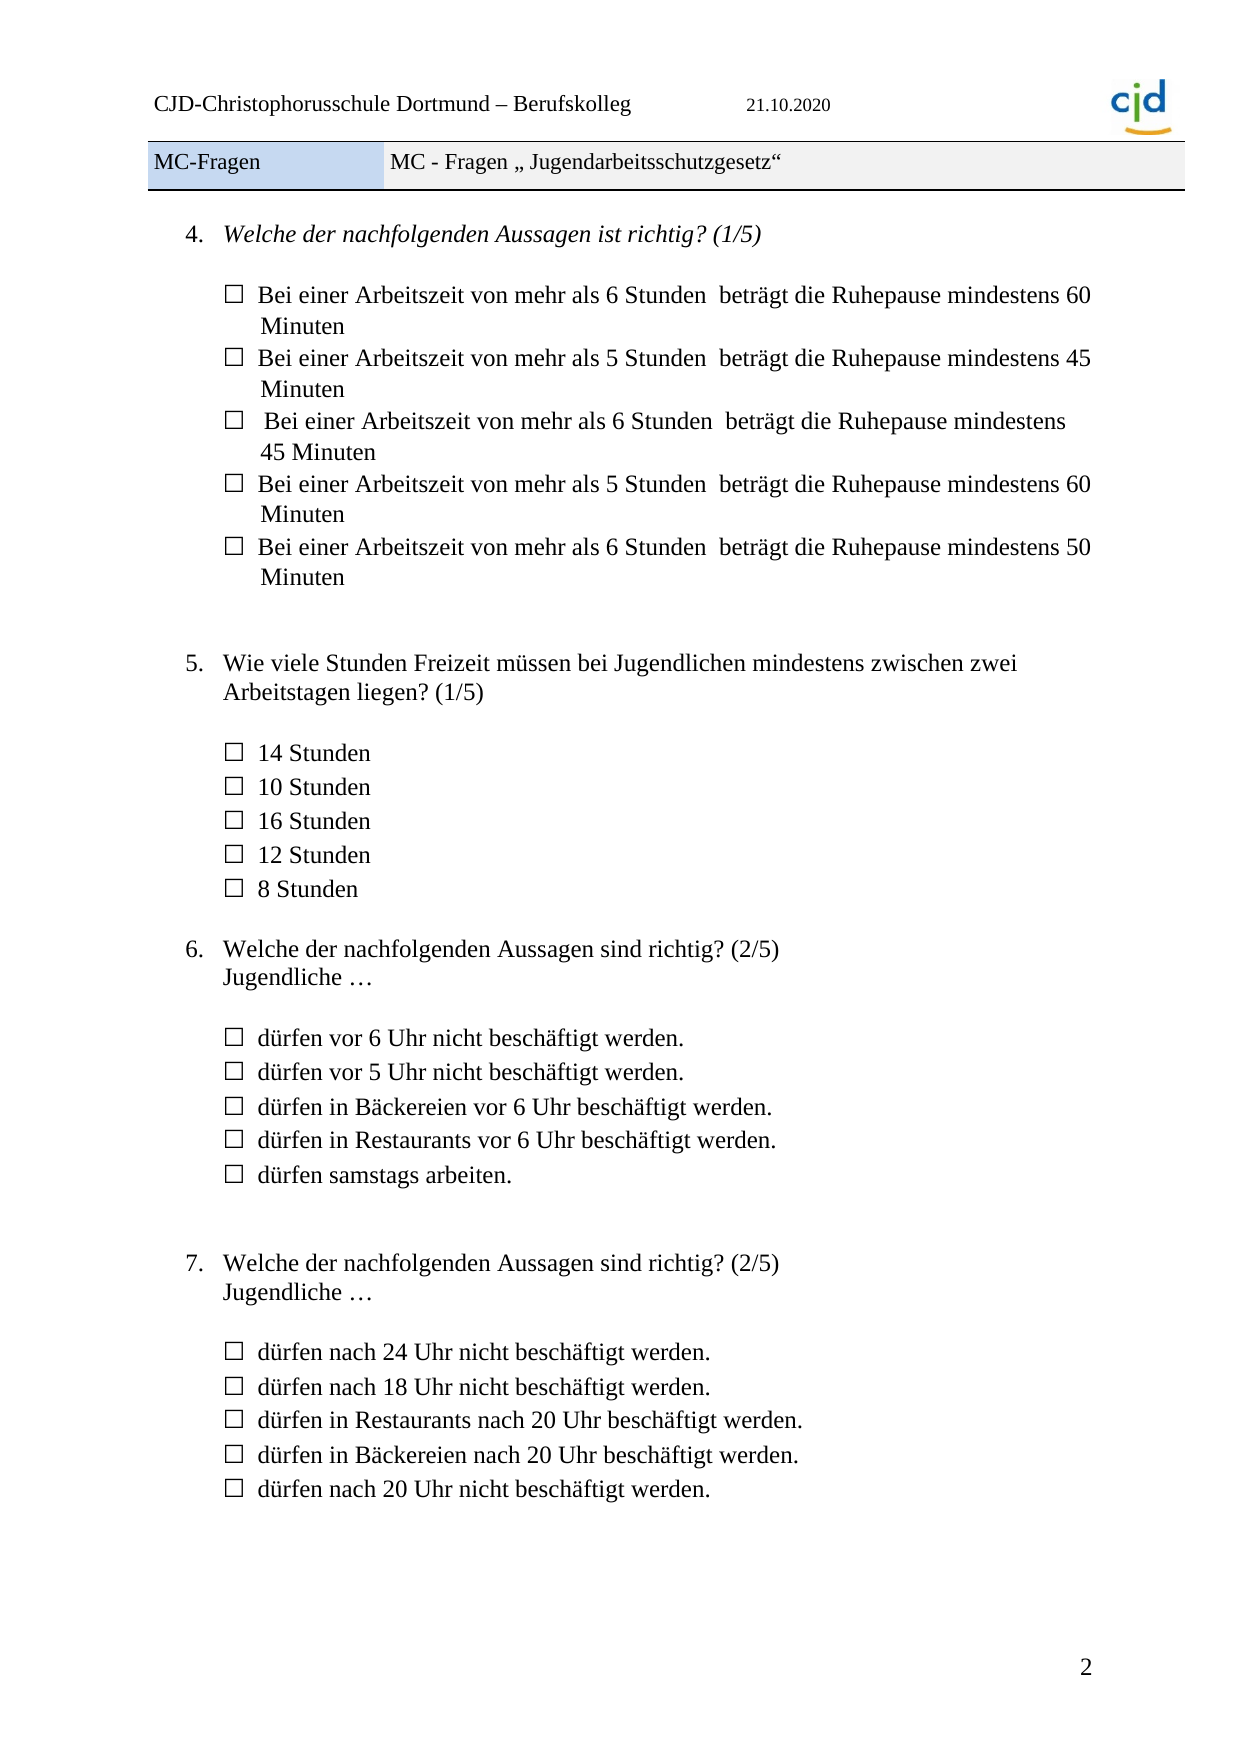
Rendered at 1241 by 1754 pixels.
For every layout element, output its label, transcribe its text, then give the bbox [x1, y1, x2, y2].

list Welche der nachfolgenden Aussagen ist richtig? (1/5) Bei einer Arbeitszeit von mehr als 6 Stunden beträgt die Ruhepause mindestens 60 Minuten Bei einer Arbeitszeit von mehr als 5 Stunden beträgt die Ruhepause mindestens 45 Minuten Bei einer Arbeitszeit von mehr als 6 Stunden beträgt die Ruhepause mindestens 45 Minuten Bei einer Arbeitszeit von mehr als 5 Stunden beträgt die Ruhepause mindestens 60 Minuten Bei einer Arbeitszeit von mehr als 6 Stunden beträgt die Ruhepause mindestens 50 Minuten [185, 219, 1093, 648]
picture [1100, 79, 1180, 135]
list Welche der nachfolgenden Aussagen sind richtig? (2/5) Jugendliche … dürfen vor 6 Uhr nicht beschäftigt werden. dürfen vor 5 Uhr nicht beschäftigt werden. dürfen in Bäckereien vor 6 Uhr beschäftigt werden. dürfen in Restaurants vor 6 Uhr beschäftigt werden. dürfen samstags arbeiten. [185, 934, 1093, 1248]
list Welche der nachfolgenden Aussagen sind richtig? (2/5) Jugendliche … dürfen nach 24 Uhr nicht beschäftigt werden. dürfen nach 18 Uhr nicht beschäftigt werden. dürfen in Restaurants nach 20 Uhr beschäftigt werden. dürfen in Bäckereien nach 20 Uhr beschäftigt werden. dürfen nach 20 Uhr nicht beschäftigt werden. [185, 1248, 1093, 1504]
list Wie viele Stunden Freizeit müssen bei Jugendlichen mindestens zwischen zwei Arbeitstagen liegen? (1/5) 14 Stunden 10 Stunden 16 Stunden 12 Stunden 8 Stunden [185, 648, 1093, 934]
